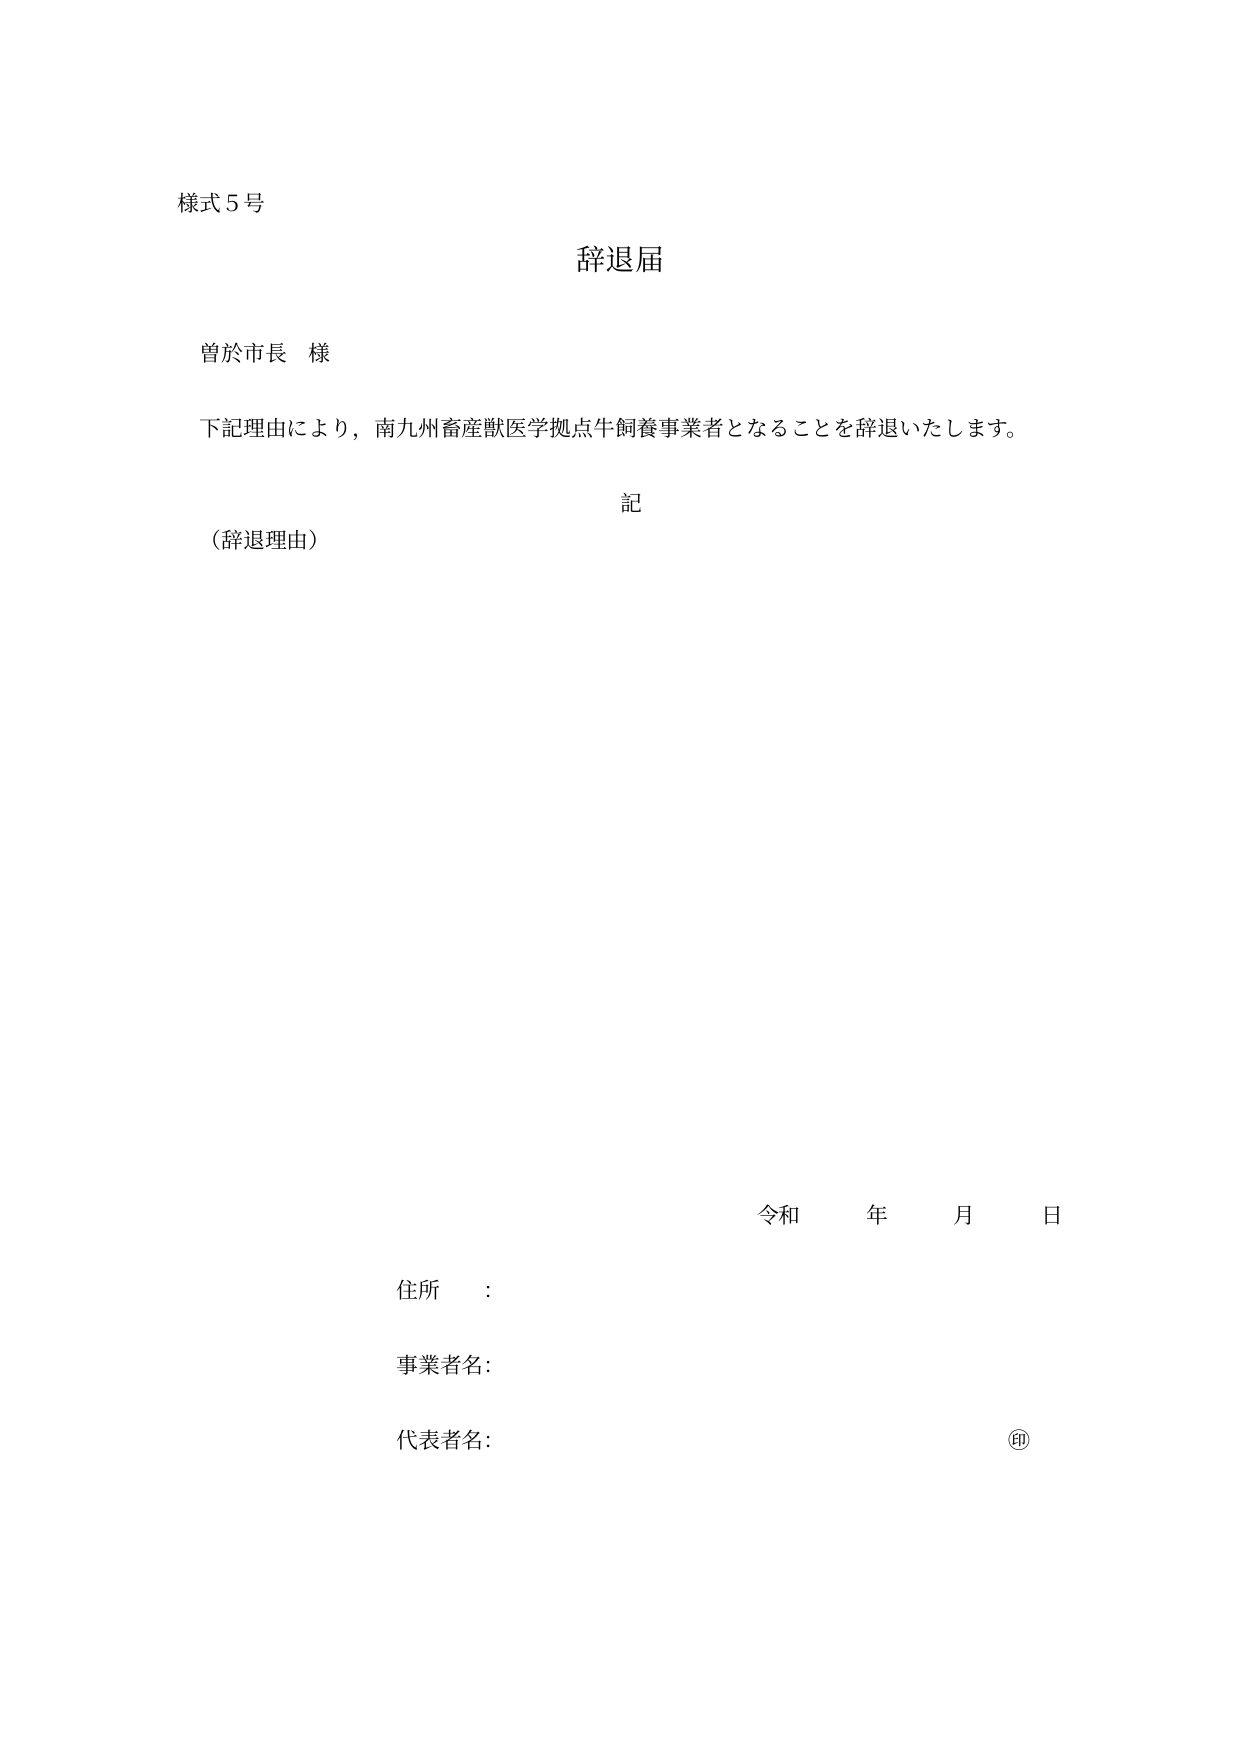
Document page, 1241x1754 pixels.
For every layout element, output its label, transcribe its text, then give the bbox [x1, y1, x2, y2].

text 令和 年 月 日 [177, 1196, 1063, 1233]
text 曽於市長 様 [177, 333, 1063, 371]
text 辞退届 [177, 221, 1063, 296]
text 住所 ： [177, 1271, 1063, 1308]
text 様式５号 [177, 183, 1063, 221]
text 事業者名： [177, 1346, 1063, 1383]
text 下記理由により，南九州畜産獣医学拠点牛飼養事業者となることを辞退いたします。 [177, 408, 1063, 446]
text 代表者名： ㊞ [177, 1421, 1063, 1458]
text 記 [177, 483, 1063, 521]
text （辞退理由） [177, 521, 1063, 558]
